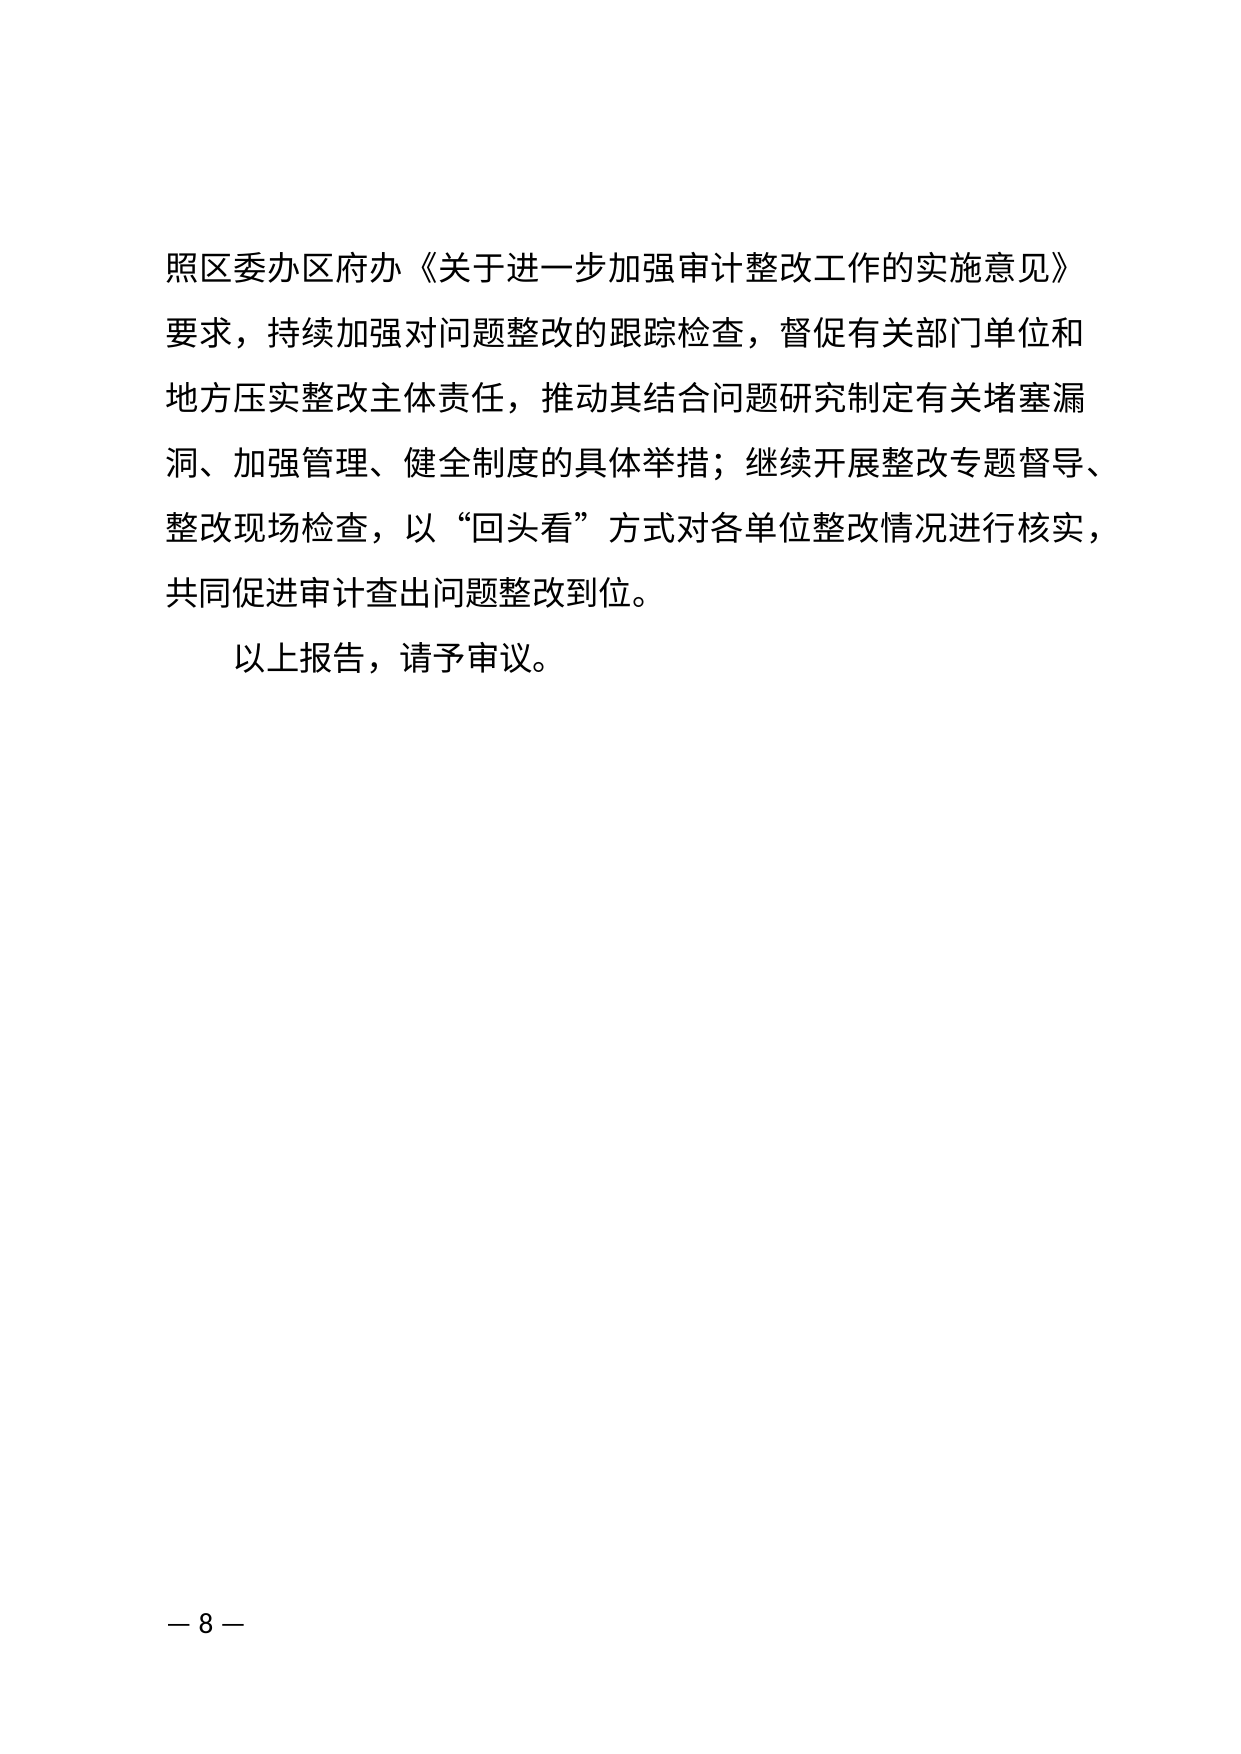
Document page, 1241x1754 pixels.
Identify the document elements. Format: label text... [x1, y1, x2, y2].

text 以上报告，请予审议。 [165, 623, 1087, 688]
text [165, 233, 1087, 623]
